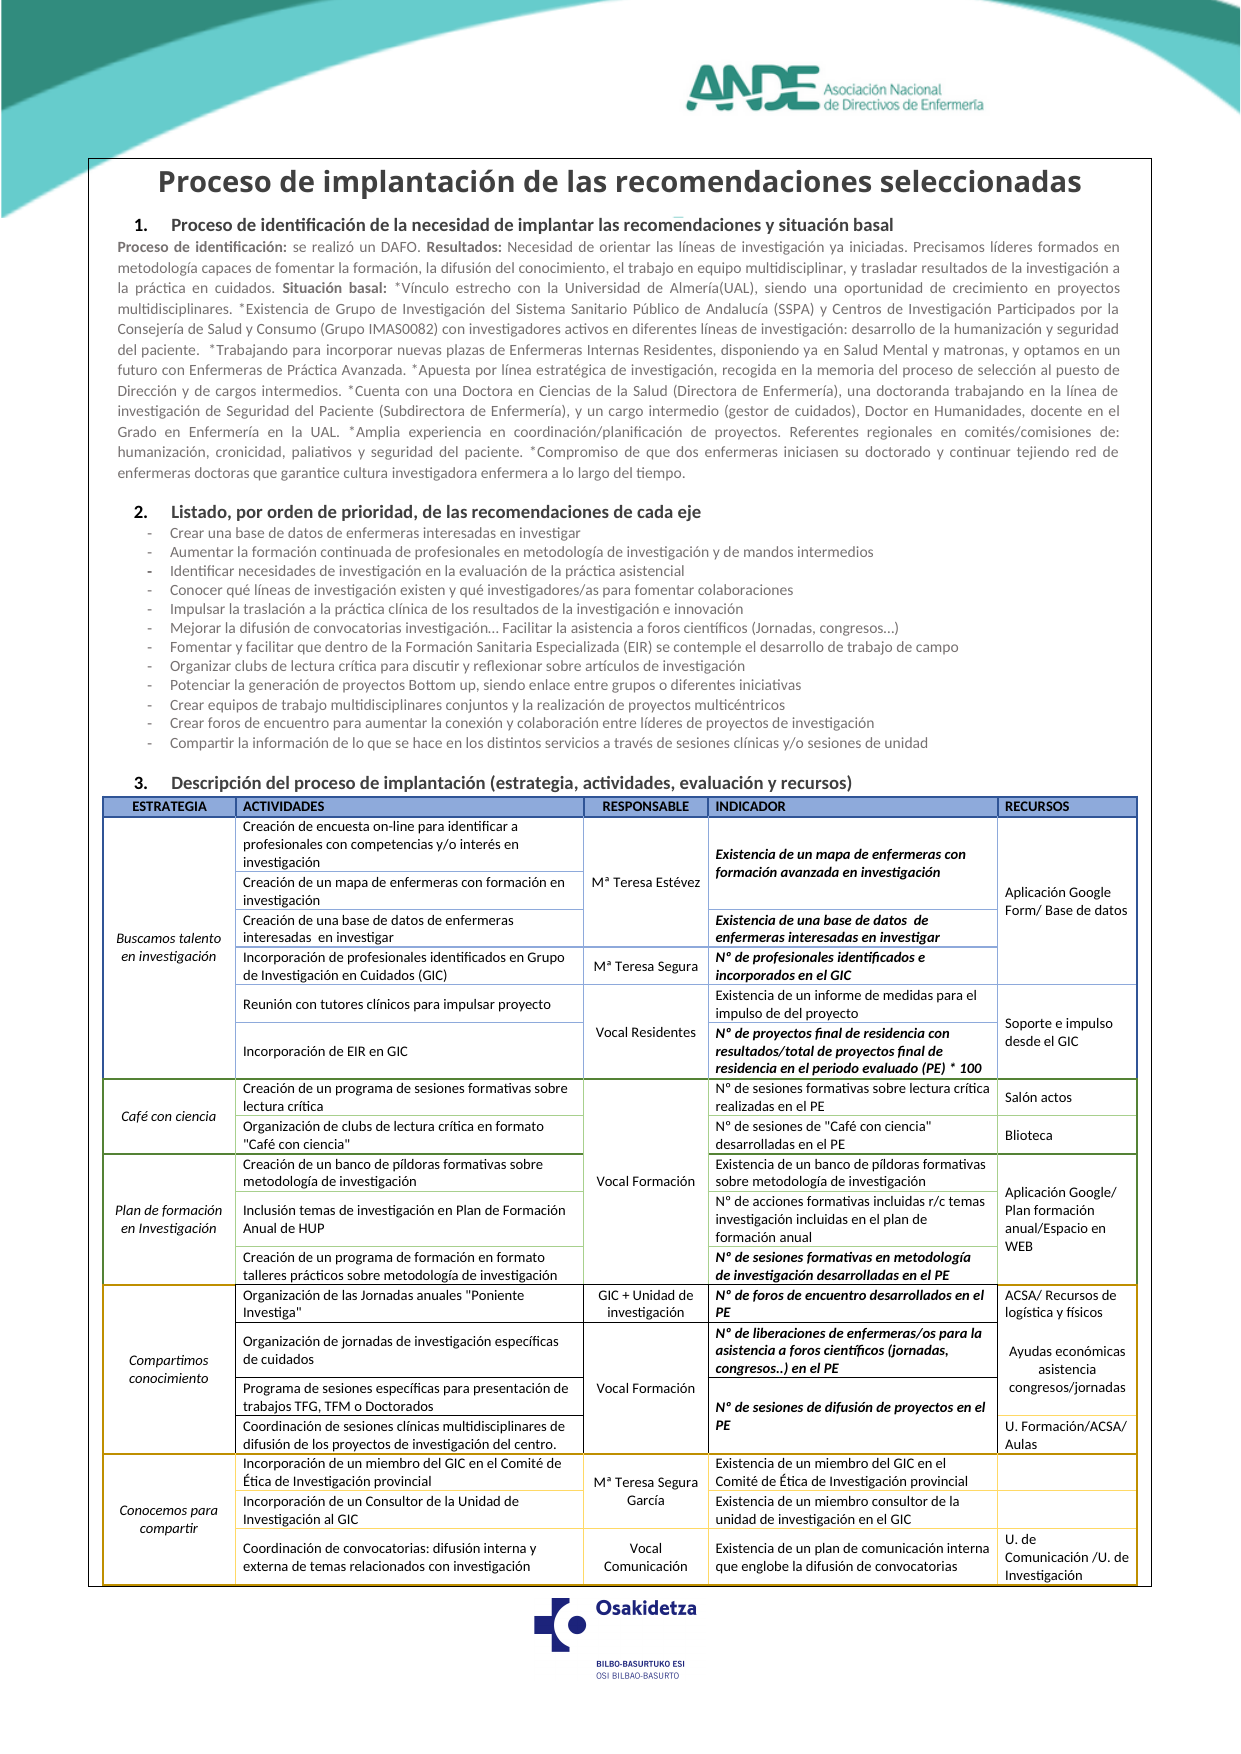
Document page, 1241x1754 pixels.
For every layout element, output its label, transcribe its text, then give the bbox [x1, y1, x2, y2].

picture [1, 0, 1241, 218]
picture [534, 1598, 707, 1681]
